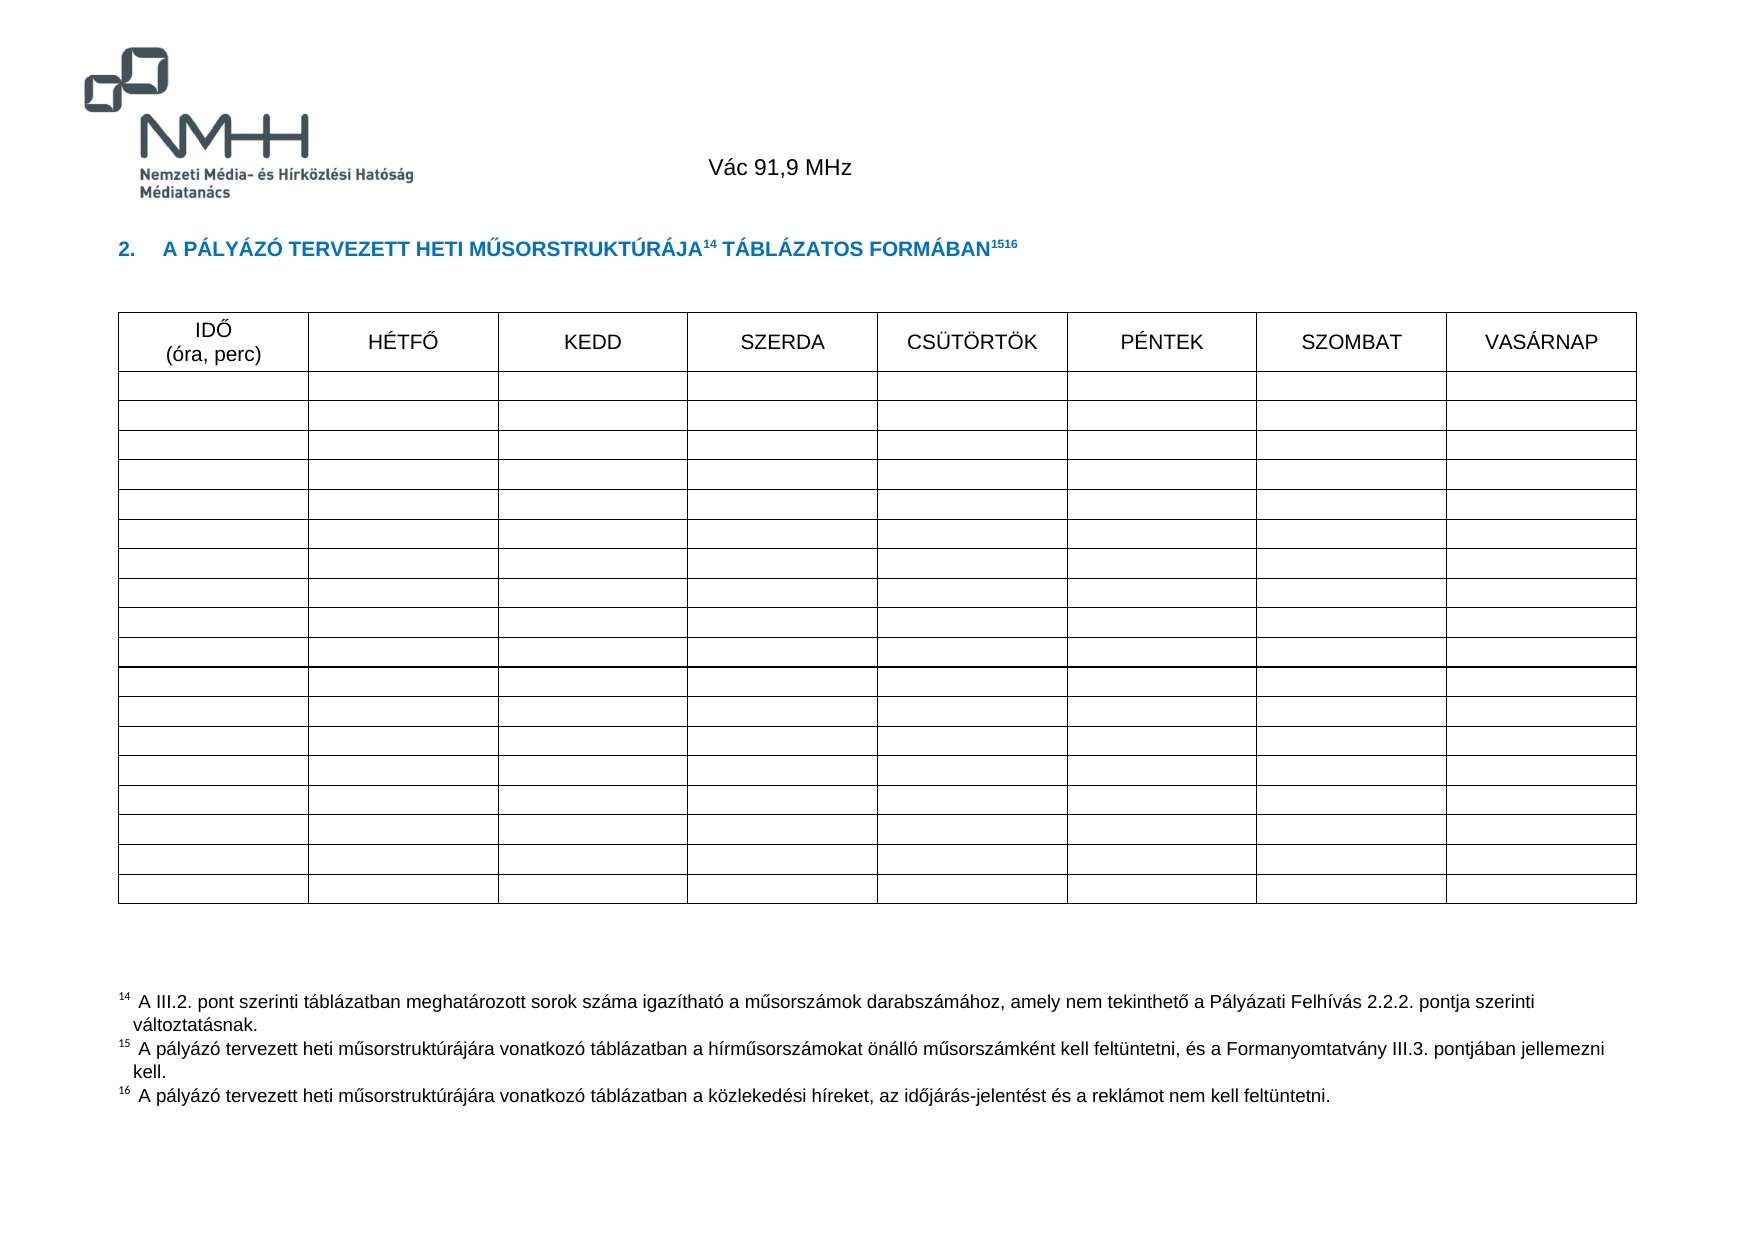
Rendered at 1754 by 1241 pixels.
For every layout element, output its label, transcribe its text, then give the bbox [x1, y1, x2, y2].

table_cell [878, 668, 1067, 696]
table_cell [1447, 372, 1636, 400]
table_cell [1447, 431, 1636, 459]
table_cell [688, 401, 877, 430]
table_header VASÁRNAP [1447, 313, 1636, 371]
table_cell [688, 875, 877, 903]
table_cell [878, 638, 1067, 666]
table_cell [1257, 786, 1446, 814]
table_cell [688, 608, 877, 637]
table_cell [499, 401, 687, 430]
table_cell [878, 875, 1067, 903]
table_cell [1257, 668, 1446, 696]
table_cell [309, 460, 498, 489]
table_cell [1447, 520, 1636, 548]
table_cell [688, 431, 877, 459]
table_header PÉNTEK [1068, 313, 1256, 371]
table_cell [878, 520, 1067, 548]
table_cell [499, 727, 687, 755]
table_cell [119, 727, 308, 755]
table_header CSÜTÖRTÖK [878, 313, 1067, 371]
table_cell [309, 579, 498, 607]
table_cell [1447, 756, 1636, 785]
table_cell [1257, 875, 1446, 903]
table_cell [499, 372, 687, 400]
table_cell [309, 697, 498, 726]
table_cell [499, 756, 687, 785]
table_cell [1068, 431, 1256, 459]
table_cell [1068, 460, 1256, 489]
table_cell [499, 638, 687, 666]
table_cell [309, 608, 498, 637]
table_cell [1447, 875, 1636, 903]
table_cell [1447, 608, 1636, 637]
table_header IDŐ (óra, perc) [119, 313, 308, 371]
table_cell [688, 668, 877, 696]
table_cell [119, 520, 308, 548]
table_cell [1257, 756, 1446, 785]
table_cell [688, 579, 877, 607]
table_cell [119, 401, 308, 430]
table_header SZOMBAT [1257, 313, 1446, 371]
table_cell [499, 697, 687, 726]
table_cell [878, 460, 1067, 489]
table_cell [119, 372, 308, 400]
table_cell [1068, 401, 1256, 430]
table_cell [1447, 579, 1636, 607]
table_cell [688, 815, 877, 844]
table_cell [499, 490, 687, 518]
table_cell [1068, 372, 1256, 400]
table_cell [1068, 815, 1256, 844]
table_cell [1257, 431, 1446, 459]
table_cell [1257, 845, 1446, 873]
table_cell [1257, 372, 1446, 400]
table_cell [1068, 756, 1256, 785]
table_cell [309, 401, 498, 430]
table_cell [309, 372, 498, 400]
table_cell [1257, 608, 1446, 637]
table_cell [878, 401, 1067, 430]
picture [74, 37, 436, 212]
table_cell [1447, 786, 1636, 814]
table_cell [499, 875, 687, 903]
table_cell [878, 549, 1067, 578]
table_cell [119, 431, 308, 459]
table_cell [119, 549, 308, 578]
table_cell [1257, 549, 1446, 578]
table_cell [309, 727, 498, 755]
table_cell [878, 490, 1067, 518]
table_header HÉTFŐ [309, 313, 498, 371]
table_cell [1068, 490, 1256, 518]
table_cell [1068, 845, 1256, 873]
table_cell [878, 845, 1067, 873]
table_cell [119, 668, 308, 696]
table_header KEDD [499, 313, 687, 371]
table_cell [119, 638, 308, 666]
table_cell [499, 815, 687, 844]
table_cell [119, 490, 308, 518]
table_cell [1257, 697, 1446, 726]
table_cell [119, 608, 308, 637]
table_cell [1257, 579, 1446, 607]
table_cell [688, 520, 877, 548]
table_cell [688, 638, 877, 666]
table_cell [878, 727, 1067, 755]
table_cell [499, 460, 687, 489]
table_cell [878, 372, 1067, 400]
table_cell [119, 756, 308, 785]
table_cell [878, 815, 1067, 844]
table_cell [1068, 786, 1256, 814]
table_cell [1257, 520, 1446, 548]
table_cell [1447, 845, 1636, 873]
table_cell [309, 431, 498, 459]
table_cell [1257, 401, 1446, 430]
table_cell [1068, 638, 1256, 666]
table_cell [499, 786, 687, 814]
table_cell [1257, 460, 1446, 489]
table_cell [878, 697, 1067, 726]
list A PÁLYÁZÓ TERVEZETT HETI MŰSORSTRUKTÚRÁJA TÁBLÁZATOS FORMÁBAN [118, 237, 1636, 261]
table_cell [878, 579, 1067, 607]
table_cell [1447, 460, 1636, 489]
table_cell [309, 638, 498, 666]
table_cell [1068, 727, 1256, 755]
table_cell [1447, 668, 1636, 696]
table_cell [688, 490, 877, 518]
table_cell [119, 697, 308, 726]
table_cell [309, 668, 498, 696]
table_cell [878, 786, 1067, 814]
table_cell [499, 431, 687, 459]
table_cell [499, 579, 687, 607]
table_header SZERDA [688, 313, 877, 371]
table_cell [688, 756, 877, 785]
table_cell [1068, 668, 1256, 696]
table_cell [119, 786, 308, 814]
table_cell [1447, 727, 1636, 755]
table_cell [119, 845, 308, 873]
table_cell [1068, 579, 1256, 607]
table_cell [309, 815, 498, 844]
table_cell [119, 579, 308, 607]
table_cell [1447, 815, 1636, 844]
table_cell [309, 490, 498, 518]
table_cell [309, 520, 498, 548]
table_cell [1068, 549, 1256, 578]
table_cell [309, 875, 498, 903]
table_cell [499, 668, 687, 696]
table_cell [499, 549, 687, 578]
table_cell [688, 697, 877, 726]
table_cell [1447, 638, 1636, 666]
table_cell [1257, 727, 1446, 755]
table_cell [1068, 520, 1256, 548]
table_cell [499, 608, 687, 637]
table_cell [1068, 608, 1256, 637]
table_cell [1447, 549, 1636, 578]
table_cell [688, 549, 877, 578]
table_cell [1257, 638, 1446, 666]
table_cell [1447, 490, 1636, 518]
table_cell [499, 520, 687, 548]
table_cell [688, 845, 877, 873]
table_cell [878, 756, 1067, 785]
table_cell [309, 756, 498, 785]
table_cell [688, 786, 877, 814]
table_cell [1447, 401, 1636, 430]
table_cell [878, 431, 1067, 459]
table_cell [309, 786, 498, 814]
table_cell [1257, 490, 1446, 518]
table_cell [119, 815, 308, 844]
table_cell [878, 608, 1067, 637]
table_cell [688, 727, 877, 755]
table_cell [1068, 697, 1256, 726]
table_cell [119, 460, 308, 489]
table_cell [309, 549, 498, 578]
table_cell [1068, 875, 1256, 903]
table_cell [688, 460, 877, 489]
table_cell [1447, 697, 1636, 726]
table_cell [688, 372, 877, 400]
table_cell [1257, 815, 1446, 844]
table_cell [119, 875, 308, 903]
table_cell [309, 845, 498, 873]
table_cell [499, 845, 687, 873]
